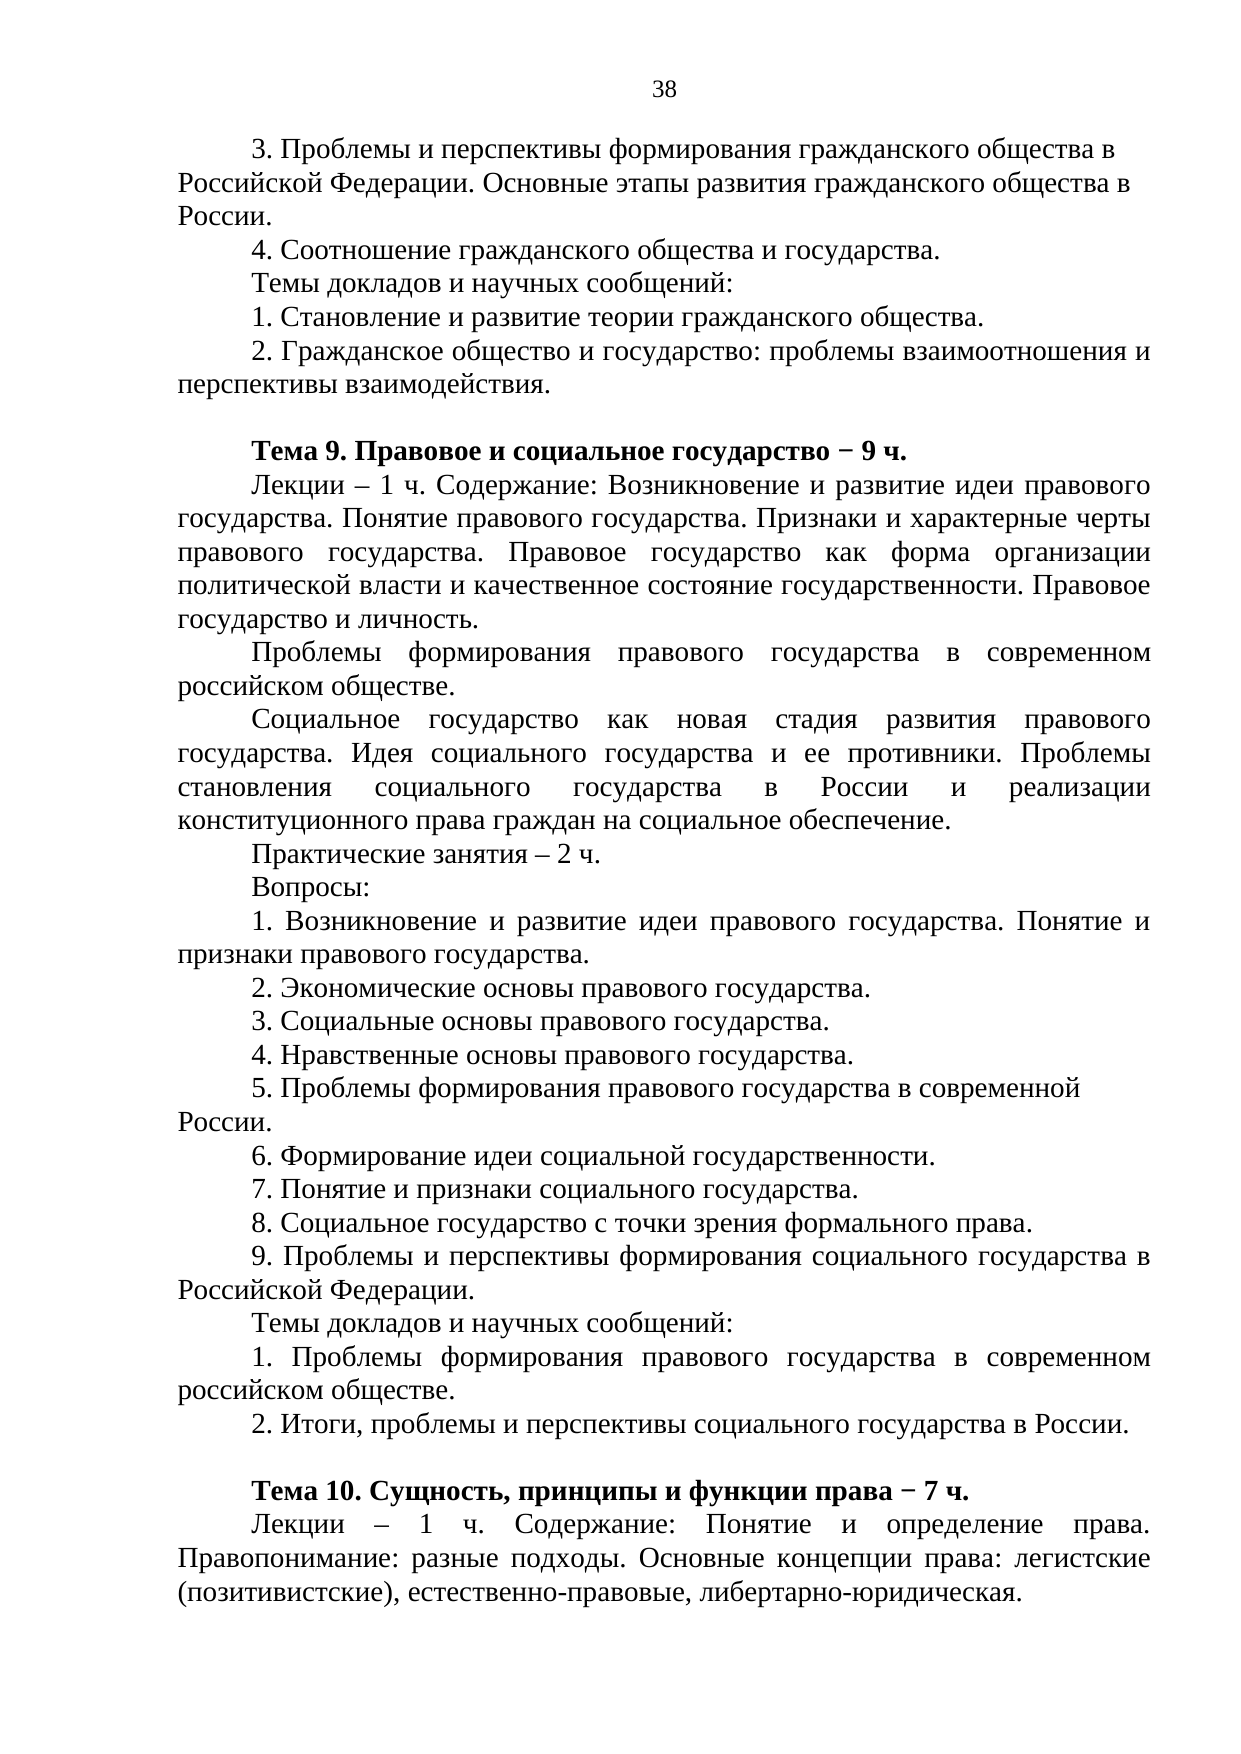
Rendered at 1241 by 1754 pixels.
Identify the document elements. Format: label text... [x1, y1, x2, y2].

text 5. Проблемы формирования правового государства в современной России. [177, 1071, 1152, 1138]
text Тема 10. Сущность, принципы и функции права − 7 ч. [177, 1473, 1152, 1507]
text Тема 9. Правовое и социальное государство − 9 ч. [177, 433, 1152, 467]
text 6. Формирование идеи социальной государственности. [177, 1138, 1152, 1171]
text Вопросы: [177, 869, 1152, 903]
text Лекции – 1 ч. Содержание: Понятие и определение права. Правопонимание: разные подходы. Основные концепции права: легистские (позитивистские), естественно-правовые, либертарно-юридическая. [177, 1507, 1152, 1607]
text 4. Нравственные основы правового государства. [177, 1037, 1152, 1071]
text Социальное государство как новая стадия развития правового государства. Идея социального государства и ее противники. Проблемы становления социального государства в России и реализации конституционного права граждан на социальное обеспечение. [177, 702, 1152, 836]
text 1. Становление и развитие теории гражданского общества. [177, 299, 1152, 333]
text 2. Итоги, проблемы и перспективы социального государства в России. [177, 1406, 1152, 1439]
text Лекции – 1 ч. Содержание: Возникновение и развитие идеи правового государства. Понятие правового государства. Признаки и характерные черты правового государства. Правовое государство как форма организации политической власти и качественное состояние государственности. Правовое государство и личность. [177, 467, 1152, 634]
text Проблемы формирования правового государства в современном российском обществе. [177, 634, 1152, 702]
text 7. Понятие и признаки социального государства. [177, 1171, 1152, 1205]
text 2. Экономические основы правового государства. [177, 970, 1152, 1003]
text 1. Проблемы формирования правового государства в современном российском обществе. [177, 1339, 1152, 1406]
text 9. Проблемы и перспективы формирования социального государства в Российской Федерации. [177, 1238, 1152, 1305]
text 1. Возникновение и развитие идеи правового государства. Понятие и признаки правового государства. [177, 903, 1152, 970]
text 4. Соотношение гражданского общества и государства. [177, 232, 1152, 266]
text Темы докладов и научных сообщений: [177, 266, 1152, 299]
text 2. Гражданское общество и государство: проблемы взаимоотношения и перспективы взаимодействия. [177, 333, 1152, 400]
text Практические занятия – 2 ч. [177, 836, 1152, 869]
text Темы докладов и научных сообщений: [177, 1305, 1152, 1339]
text 8. Социальное государство с точки зрения формального права. [177, 1205, 1152, 1238]
text 3. Социальные основы правового государства. [177, 1003, 1152, 1037]
text 3. Проблемы и перспективы формирования гражданского общества в Российской Федерации. Основные этапы развития гражданского общества в России. [177, 131, 1152, 232]
